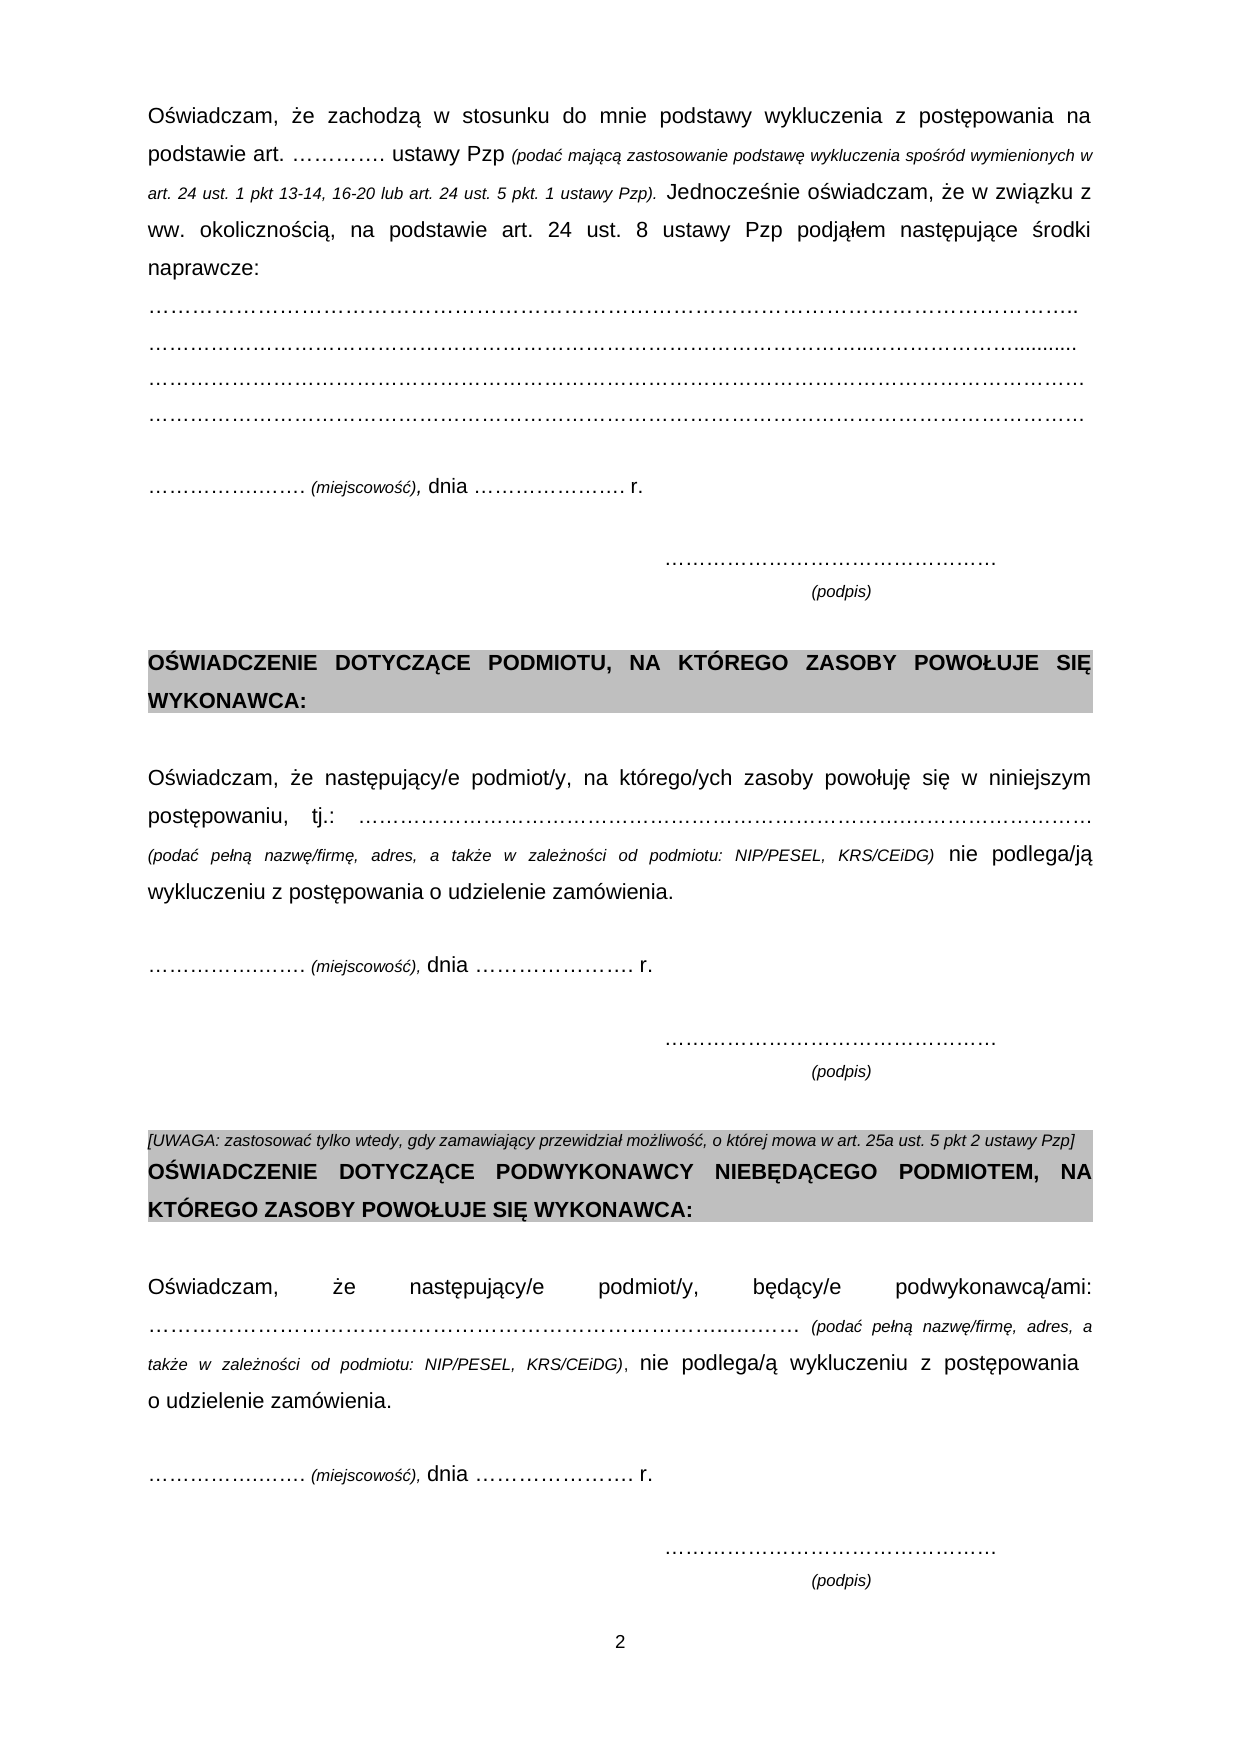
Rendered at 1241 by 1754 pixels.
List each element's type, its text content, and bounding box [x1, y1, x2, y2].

text Oświadczam, że następujący/e podmiot/y, będący/e podwykonawcą/ami: ……………………………………………………………………..….…… (podać pełną nazwę/firmę, adres, a także w zależności od podmiotu: NIP/PESEL, KRS/CEiDG), nie podlega/ą wykluczeniu z postępowania o udzielenie zamówienia. [148, 1274, 1093, 1413]
text …………….……. (miejscowość), dnia …………………. r. [148, 1461, 1093, 1487]
text …………………………………………………………………………………………..…………………...........……………………………………………………………………………………………………………………………………………………………………………………………………………………………………………… [148, 330, 1093, 426]
text ………………………………………… [148, 1535, 1093, 1559]
text …………….……. (miejscowość), dnia …………………. r. [148, 474, 1093, 498]
text (podpis) [738, 582, 1093, 601]
text ………………………………………… [148, 546, 1093, 570]
text Oświadczam, że następujący/e podmiot/y, na którego/ych zasoby powołuję się w niniejszym postępowaniu, tj.: …………………………………………………………………….……………………… (podać pełną nazwę/firmę, adres, a także w zależności od podmiotu: NIP/PESEL, KRS/CEiDG) nie podlega/ją wykluczeniu z postępowania o udzielenie zamówienia. [148, 765, 1093, 904]
text Oświadczam, że zachodzą w stosunku do mnie podstawy wykluczenia z postępowania na podstawie art. …………. ustawy Pzp (podać mającą zastosowanie podstawę wykluczenia spośród wymienionych w art. 24 ust. 1 pkt 13-14, 16-20 lub art. 24 ust. 5 pkt. 1 ustawy Pzp). Jednocześnie oświadczam, że w związku z ww. okolicznością, na podstawie art. 24 ust. 8 ustawy Pzp podjąłem następujące środki naprawcze: ……………………………………………………………………………………………………………….. [148, 103, 1093, 318]
text [UWAGA: zastosować tylko wtedy, gdy zamawiający przewidział możliwość, o której mowa w art. 25a ust. 5 pkt 2 ustawy Pzp] [148, 1130, 1093, 1149]
text OŚWIADCZENIE DOTYCZĄCE PODWYKONAWCY NIEBĘDĄCEGO PODMIOTEM, NA KTÓREGO ZASOBY POWOŁUJE SIĘ WYKONAWCA: [148, 1159, 1093, 1222]
text …………….……. (miejscowość), dnia …………………. r. [148, 952, 1093, 978]
text (podpis) [738, 1062, 1093, 1081]
text OŚWIADCZENIE DOTYCZĄCE PODMIOTU, NA KTÓREGO ZASOBY POWOŁUJE SIĘ WYKONAWCA: [148, 650, 1093, 713]
text ………………………………………… [148, 1026, 1093, 1050]
text (podpis) [738, 1571, 1093, 1590]
